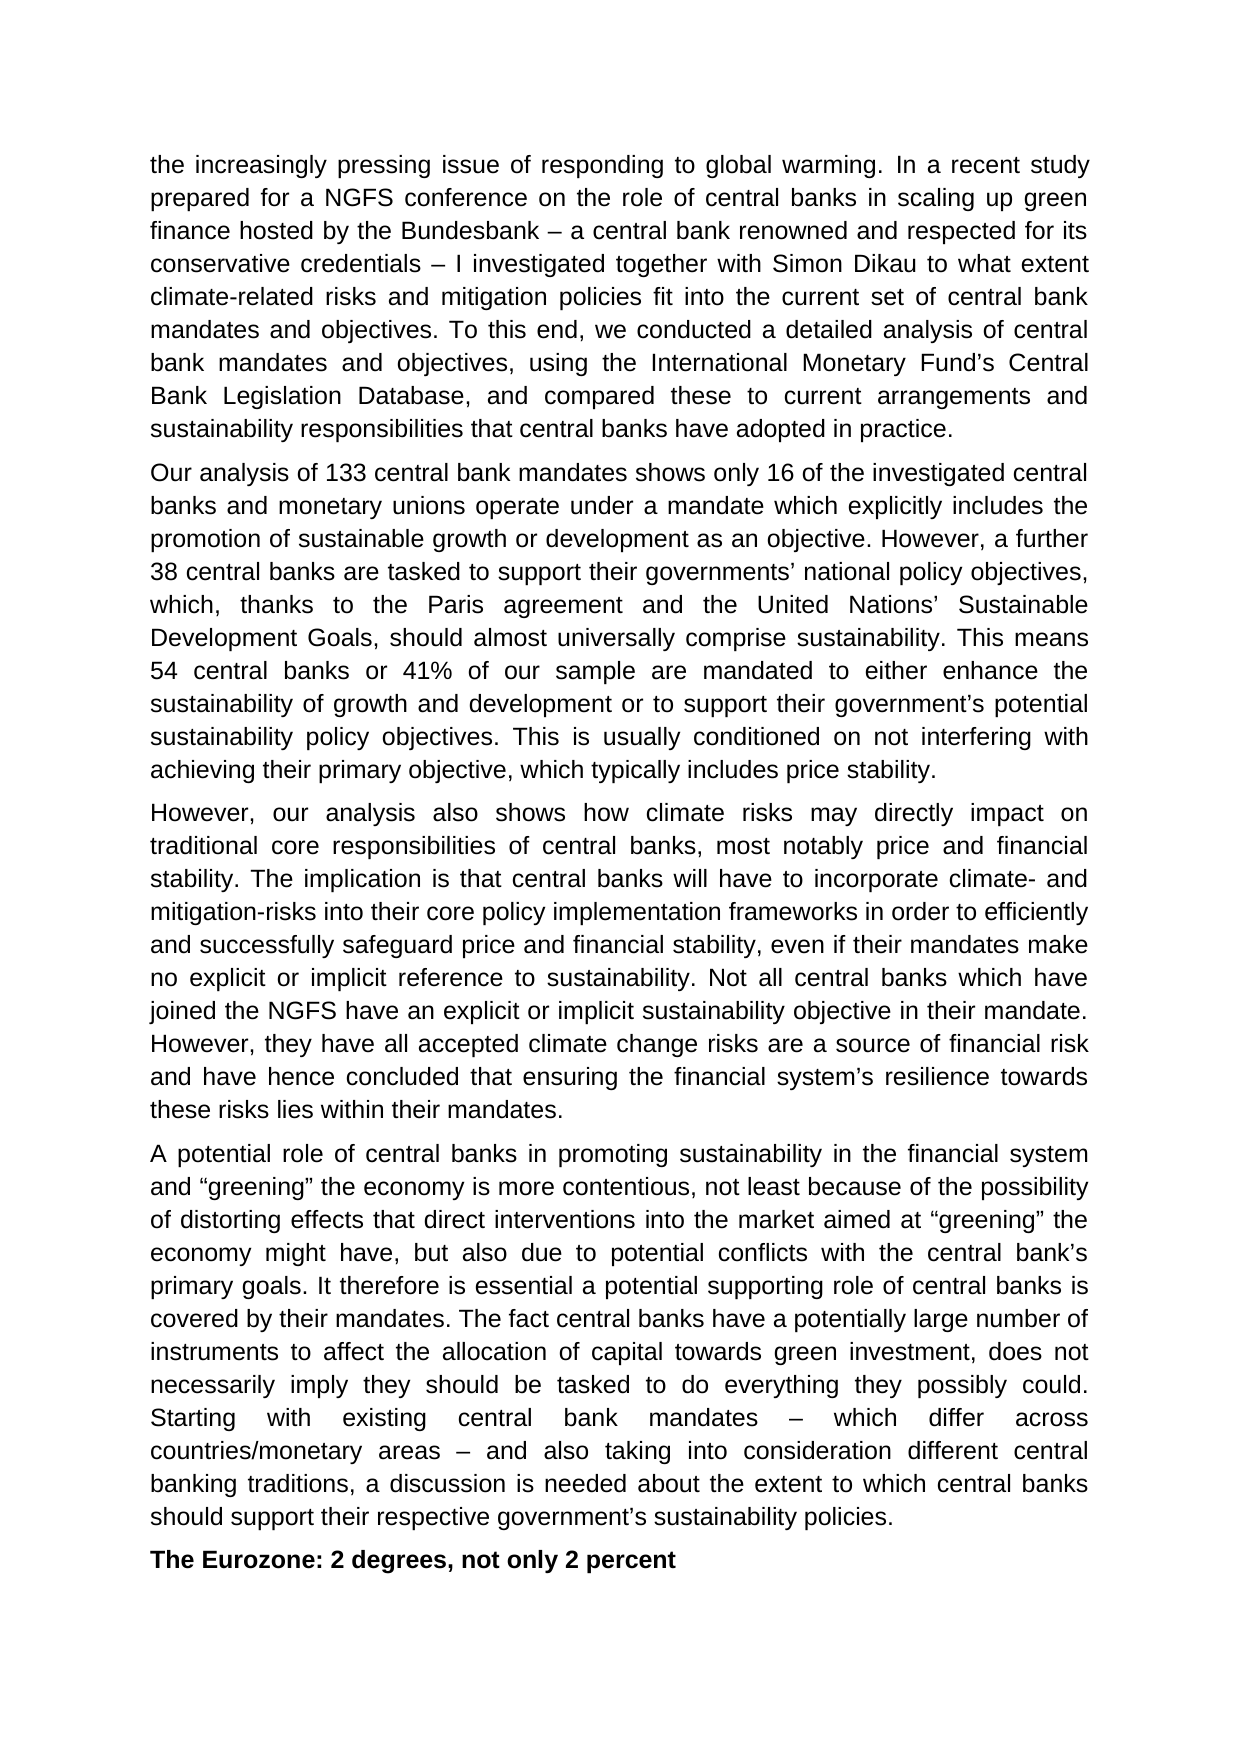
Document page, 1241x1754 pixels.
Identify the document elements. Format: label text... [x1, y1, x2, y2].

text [150, 150, 1090, 443]
text A potential role of central banks in promoting sustainability in the financial system and “greening” the economy is more contentious, not least because of the possibility of distorting effects that direct interventions into the market aimed at “greening” the economy might have, but also due to potential conflicts with the central bank’s primary goals. It therefore is essential a potential supporting role of central banks is covered by their mandates. The fact central banks have a potentially large number of instruments to affect the allocation of capital towards green investment, does not necessarily imply they should be tasked to do everything they possibly could. Starting with existing central bank mandates – which differ across countries/monetary areas – and also taking into consideration different central banking traditions, a discussion is needed about the extent to which central banks should support their respective government’s sustainability policies. [150, 1139, 1090, 1531]
text However, our analysis also shows how climate risks may directly impact on traditional core responsibilities of central banks, most notably price and financial stability. The implication is that central banks will have to incorporate climate- and mitigation-risks into their core policy implementation frameworks in order to efficiently and successfully safeguard price and financial stability, even if their mandates make no explicit or implicit reference to sustainability. Not all central banks which have joined the NGFS have an explicit or implicit sustainability objective in their mandate. However, they have all accepted climate change risks are a source of financial risk and have hence concluded that ensuring the financial system’s resilience towards these risks lies within their mandates. [150, 798, 1090, 1124]
text The Eurozone: 2 degrees, not only 2 percent [150, 1546, 1090, 1574]
text Our analysis of 133 central bank mandates shows only 16 of the investigated central banks and monetary unions operate under a mandate which explicitly includes the promotion of sustainable growth or development as an objective. However, a further 38 central banks are tasked to support their governments’ national policy objectives, which, thanks to the Paris agreement and the United Nations’ Sustainable Development Goals, should almost universally comprise sustainability. This means 54 central banks or 41% of our sample are mandated to either enhance the sustainability of growth and development or to support their government’s potential sustainability policy objectives. This is usually conditioned on not interfering with achieving their primary objective, which typically includes price stability. [150, 458, 1090, 783]
